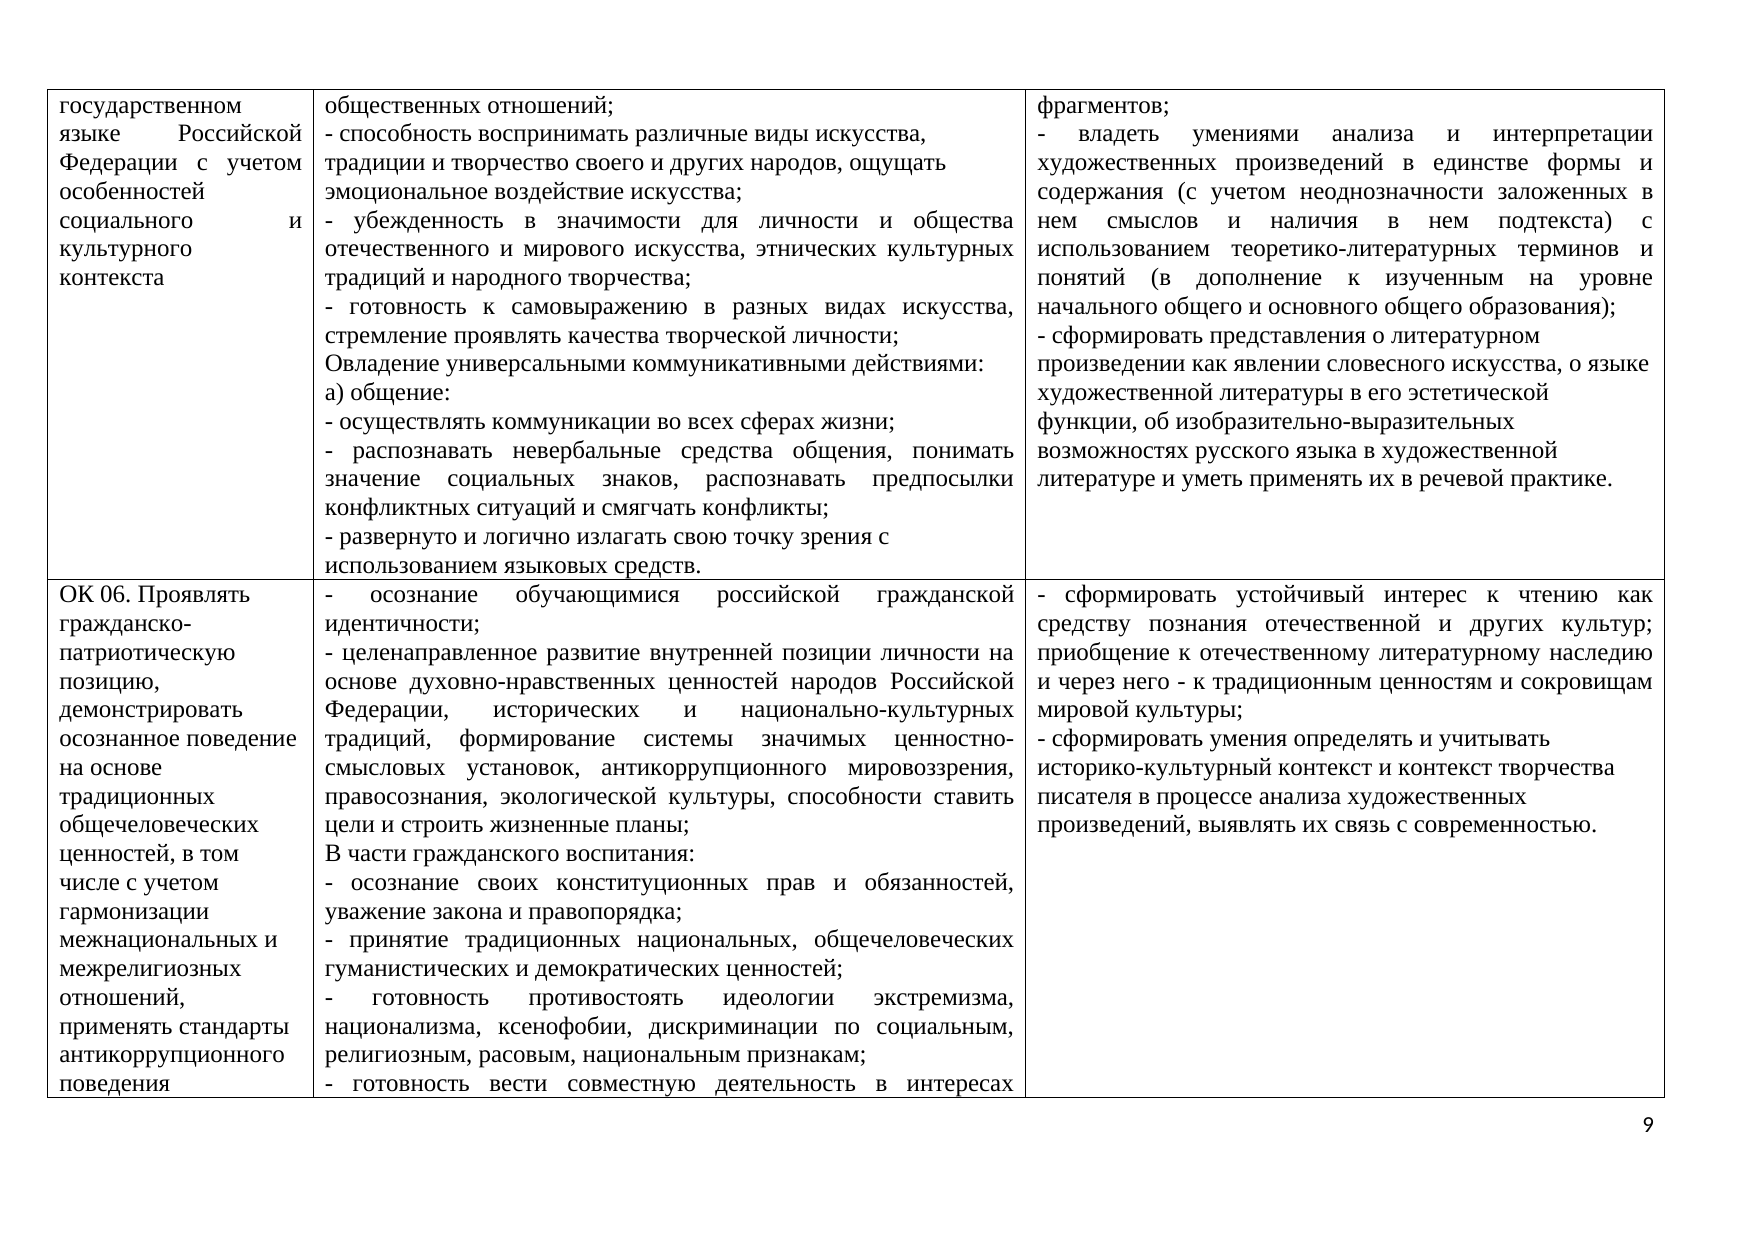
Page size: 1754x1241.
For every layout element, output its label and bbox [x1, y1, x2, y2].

table_cell [1026, 90, 1664, 578]
table_cell [48, 90, 313, 578]
table_cell [314, 90, 1025, 578]
table_cell [314, 580, 1025, 1097]
table_cell [1026, 580, 1664, 1097]
table_cell [48, 580, 313, 1097]
